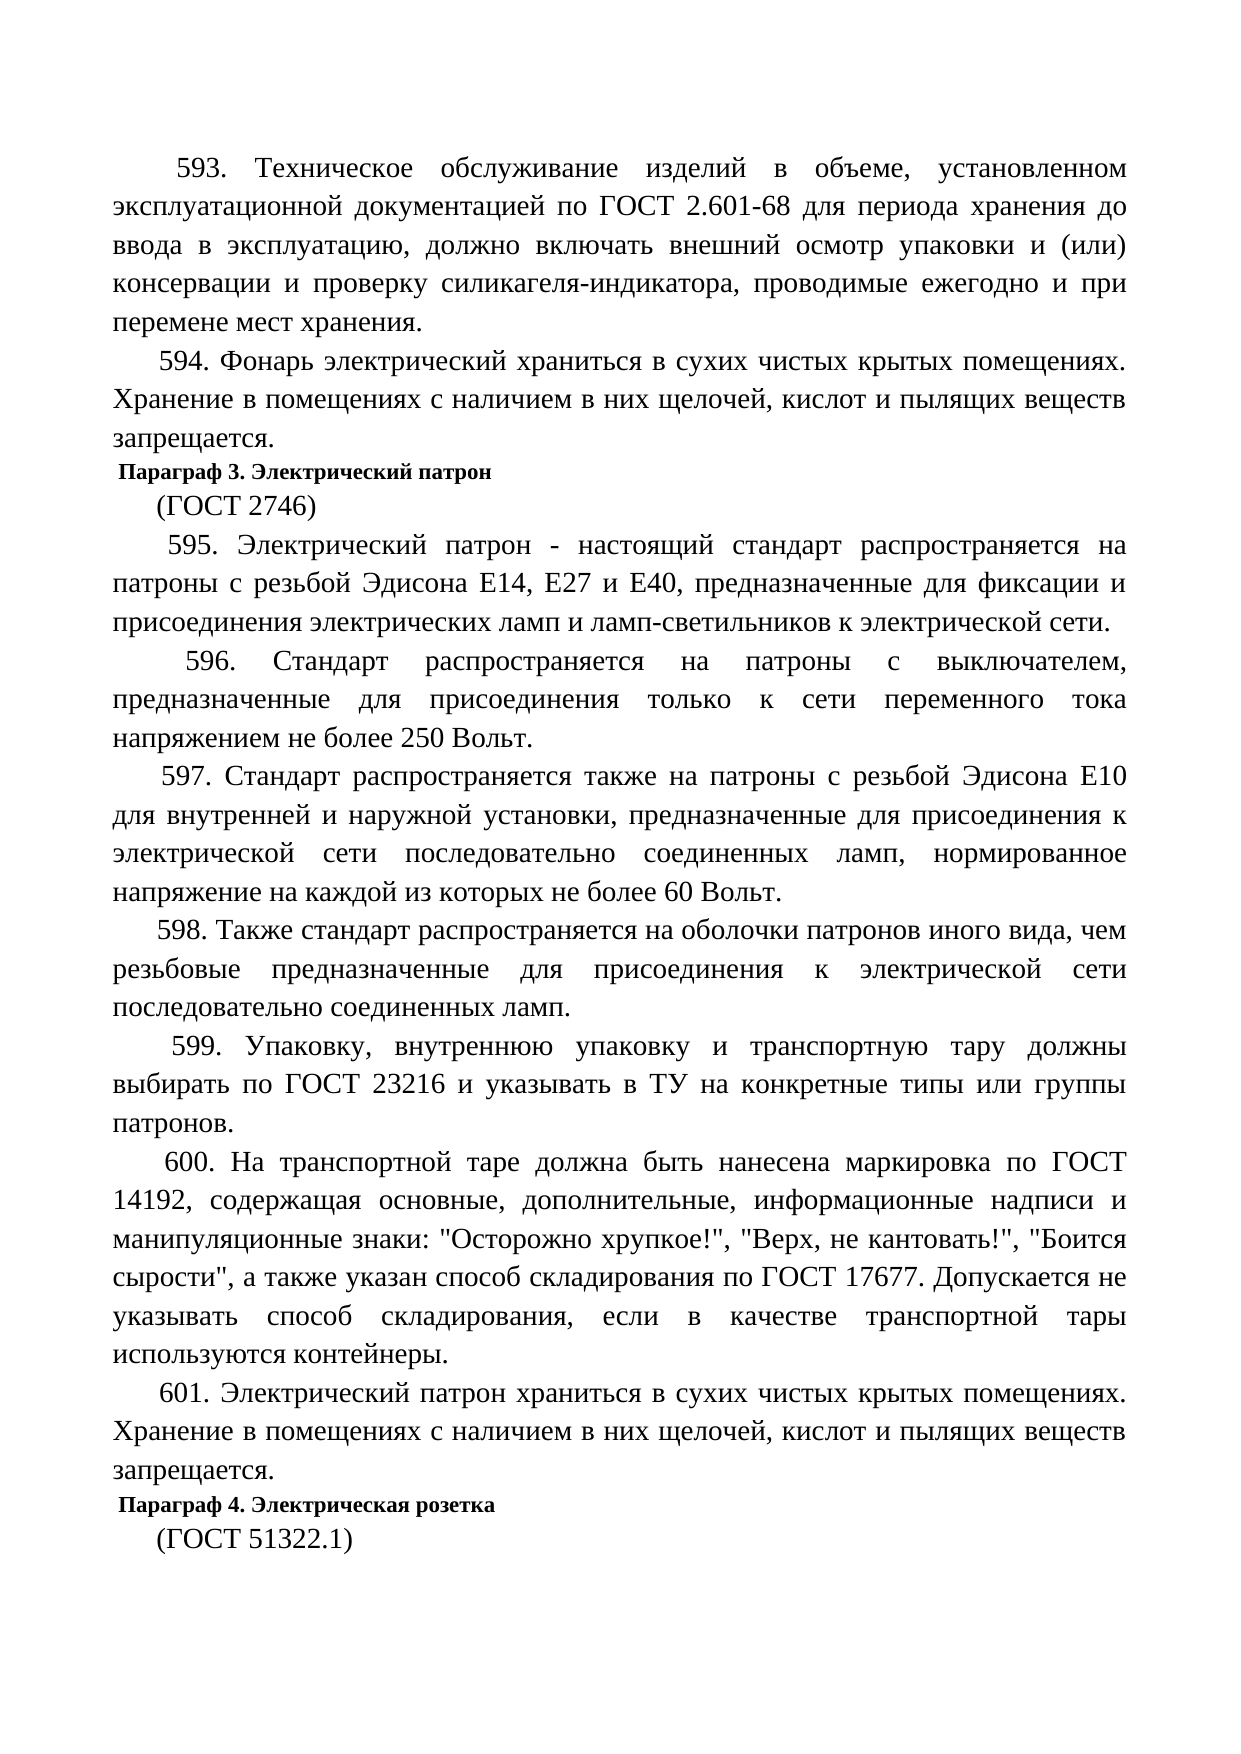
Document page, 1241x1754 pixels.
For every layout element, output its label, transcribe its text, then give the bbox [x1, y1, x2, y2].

text 596. Стандарт распространяется на патроны с выключателем, предназначенные для присоединения только к сети переменного тока напряжением не более 250 Вольт. [112, 643, 1128, 753]
text 601. Электрический патрон храниться в сухих чистых крытых помещениях. Хранение в помещениях с наличием в них щелочей, кислот и пылящих веществ запрещается. [112, 1375, 1128, 1486]
text (ГОСТ 2746) [112, 488, 1128, 522]
text 593. Техническое обслуживание изделий в объеме, установленном эксплуатационной документацией по ГОСТ 2.601-68 для периода хранения до ввода в эксплуатацию, должно включать внешний осмотр упаковки и (или) консервации и проверку силикагеля-индикатора, проводимые ежегодно и при перемене мест хранения. [112, 150, 1128, 338]
text 595. Электрический патрон - настоящий стандарт распространяется на патроны с резьбой Эдисона Е14, Е27 и Е40, предназначенные для фиксации и присоединения электрических ламп и ламп-светильников к электрической сети. [112, 527, 1128, 638]
text Параграф 4. Электрическая розетка [112, 1491, 1128, 1517]
text (ГОСТ 51322.1) [112, 1521, 1128, 1554]
text Параграф 3. Электрический патрон [112, 458, 1128, 485]
text 599. Упаковку, внутреннюю упаковку и транспортную тару должны выбирать по ГОСТ 23216 и указывать в ТУ на конкретные типы или группы патронов. [112, 1028, 1128, 1139]
text 594. Фонарь электрический храниться в сухих чистых крытых помещениях. Хранение в помещениях с наличием в них щелочей, кислот и пылящих веществ запрещается. [112, 343, 1128, 453]
text 598. Также стандарт распространяется на оболочки патронов иного вида, чем резьбовые предназначенные для присоединения к электрической сети последовательно соединенных ламп. [112, 912, 1128, 1023]
text 600. На транспортной таре должна быть нанесена маркировка по ГОСТ 14192, содержащая основные, дополнительные, информационные надписи и манипуляционные знаки: "Осторожно хрупкое!", "Верх, не кантовать!", "Боится сырости", а также указан способ складирования по ГОСТ 17677. Допускается не указывать способ складирования, если в качестве транспортной тары используются контейнеры. [112, 1144, 1128, 1370]
text 597. Стандарт распространяется также на патроны с резьбой Эдисона Е10 для внутренней и наружной установки, предназначенные для присоединения к электрической сети последовательно соединенных ламп, нормированное напряжение на каждой из которых не более 60 Вольт. [112, 758, 1128, 907]
